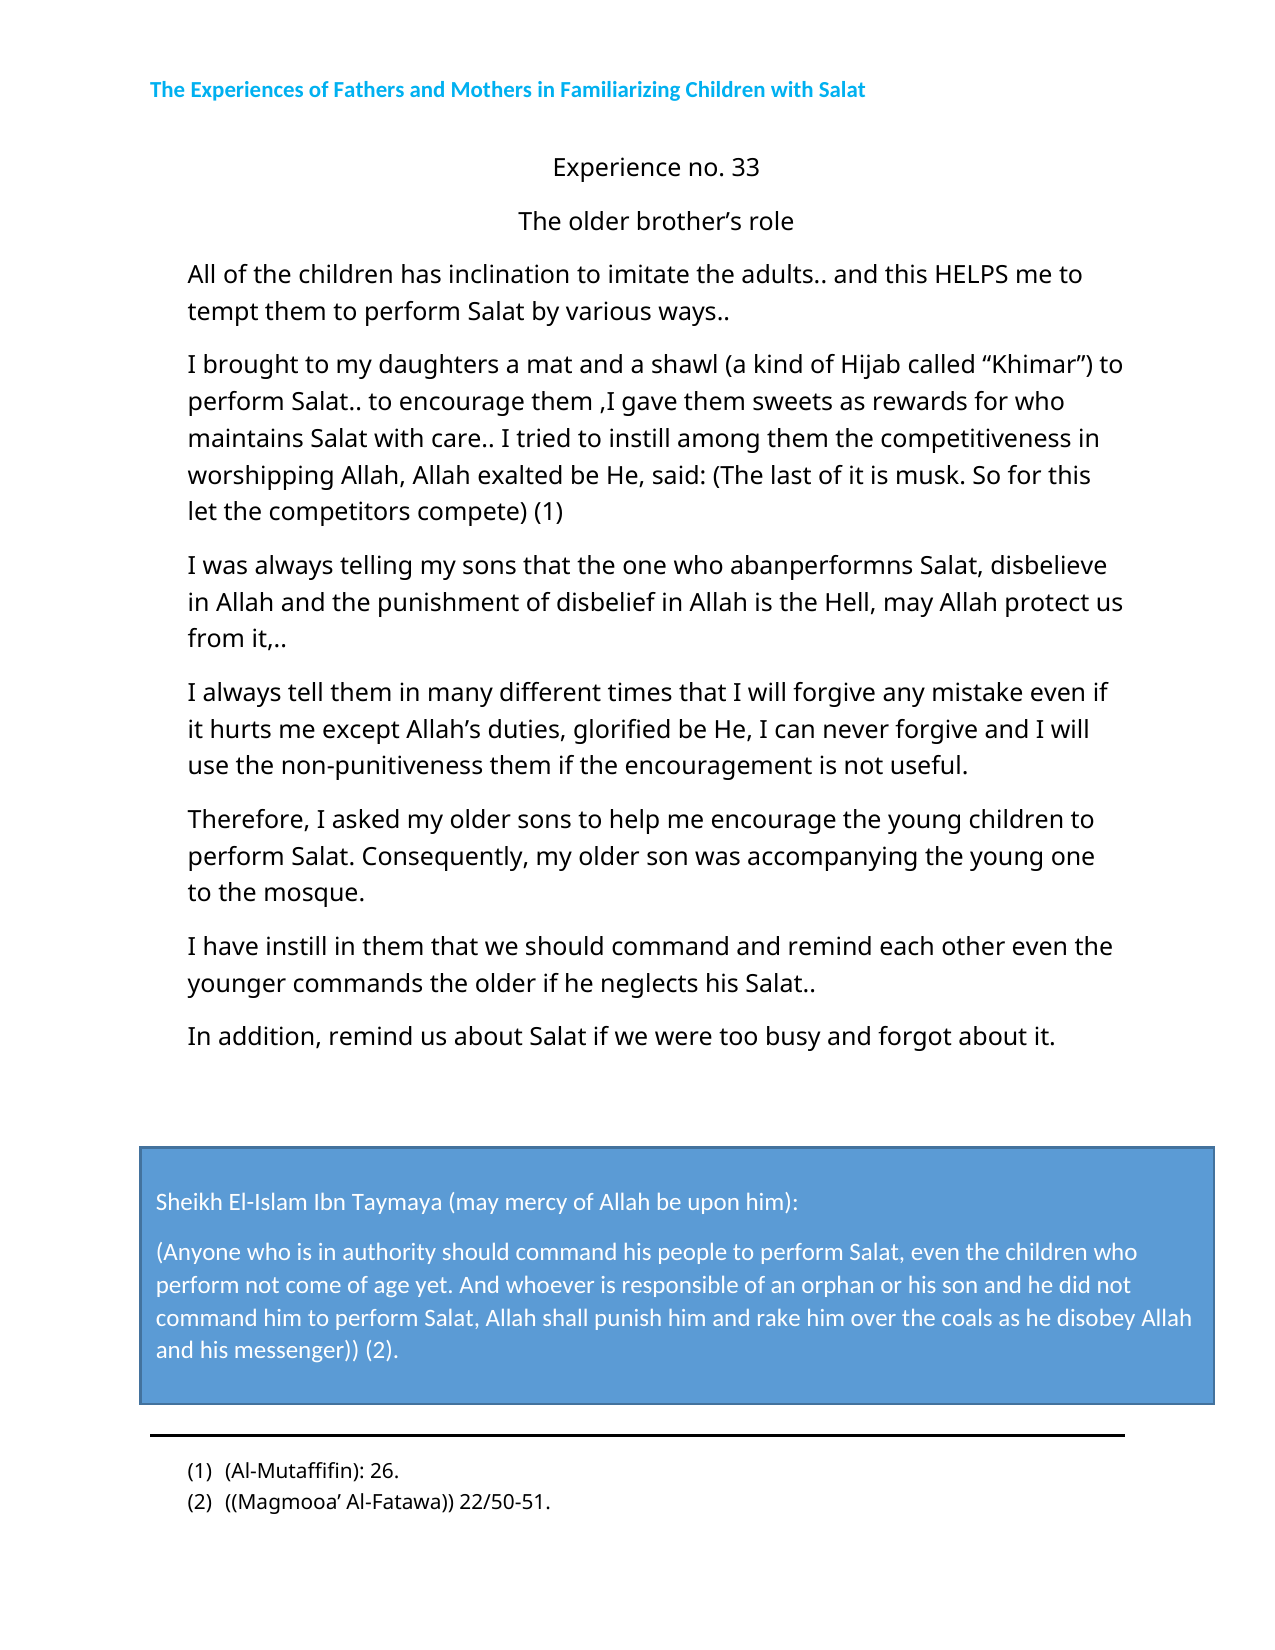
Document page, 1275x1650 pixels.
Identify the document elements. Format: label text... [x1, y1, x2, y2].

text I brought to my daughters a mat and a shawl (a kind of Hijab called “Khimar”) to perform Salat.. to encourage them ,I gave them sweets as rewards for who maintains Salat with care.. I tried to instill among them the competitiveness in worshipping Allah, Allah exalted be He, said: (The last of it is musk. So for this let the competitors compete) (1) [187, 347, 1125, 528]
text Therefore, I asked my older sons to help me encourage the young children to perform Salat. Consequently, my older son was accompanying the young one to the mosque. [187, 801, 1125, 909]
text All of the children has inclination to imitate the adults.. and this HELPS me to tempt them to perform Salat by various ways.. [187, 257, 1125, 328]
list (Al-Mutaffifin): 26. [187, 1457, 1125, 1485]
text The older brother’s role [187, 203, 1125, 237]
text I have instill in them that we should command and remind each other even the younger commands the older if he neglects his Salat.. [187, 928, 1125, 999]
list ((Magmooa’ Al-Fatawa)) 22/50-51. [187, 1487, 1125, 1516]
text I was always telling my sons that the one who abanperformns Salat, disbelieve in Allah and the punishment of disbelief in Allah is the Hell, may Allah protect us from it,.. [187, 547, 1125, 655]
text Experience no. 33 [187, 150, 1125, 184]
text I always tell them in many different times that I will forgive any mistake even if it hurts me except Allah’s duties, glorified be He, I can never forgive and I will use the non-punitiveness them if the encouragement is not useful. [187, 674, 1125, 782]
text In addition, remind us about Salat if we were too busy and forgot about it. [187, 1019, 1125, 1053]
